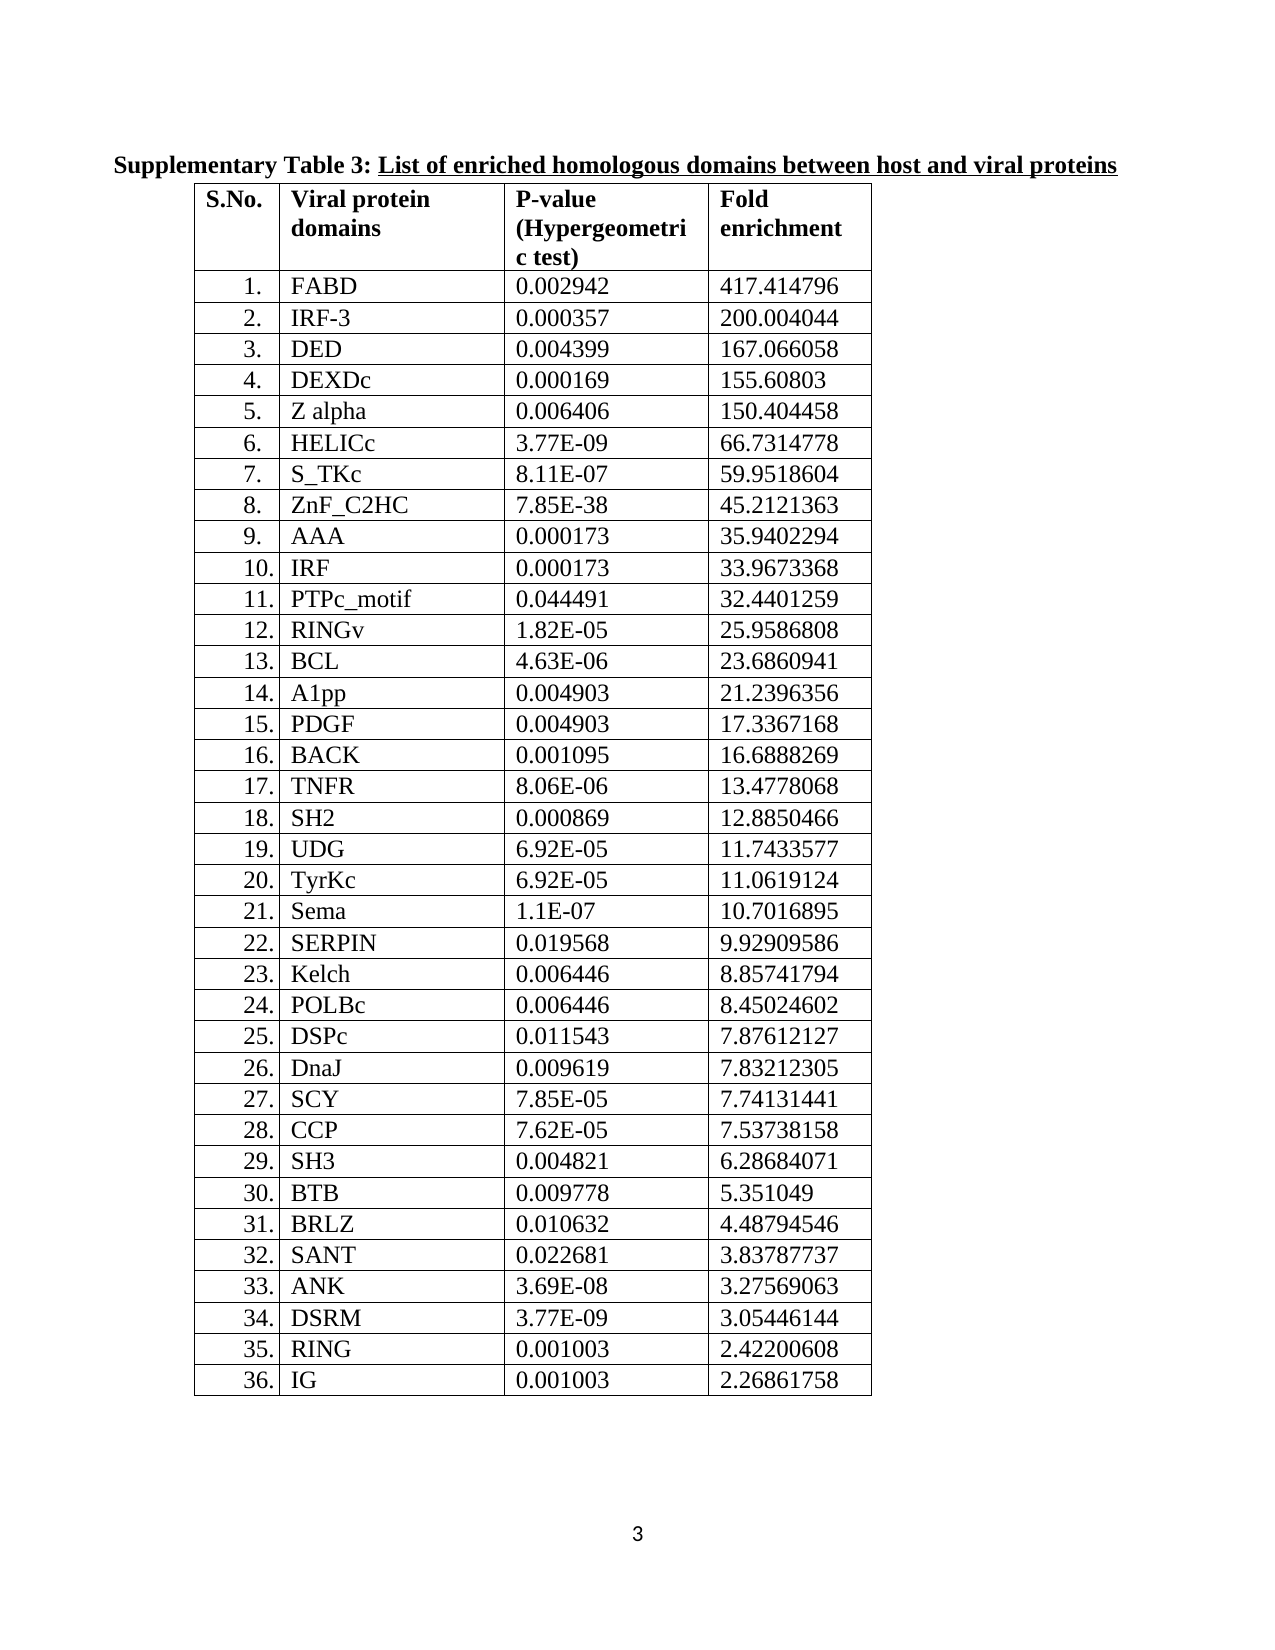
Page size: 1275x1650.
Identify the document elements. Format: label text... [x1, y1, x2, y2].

table_cell 1.82E-05 [505, 615, 708, 645]
table_cell [195, 1240, 279, 1270]
table_cell CCP [280, 1115, 504, 1145]
table_cell 3.77E-09 [505, 1303, 708, 1333]
table_cell SERPIN [280, 928, 504, 958]
table_cell [195, 303, 279, 333]
table_cell 2.42200608 [709, 1334, 871, 1364]
table_cell 32.4401259 [709, 584, 871, 614]
table_cell [195, 1021, 279, 1052]
table_cell [195, 365, 279, 395]
table_cell 11.7433577 [709, 834, 871, 864]
table_cell 0.019568 [505, 928, 708, 958]
table_cell 6.92E-05 [505, 834, 708, 864]
table_cell IRF-3 [280, 303, 504, 333]
table_cell 12.8850466 [709, 803, 871, 833]
table_cell 45.2121363 [709, 490, 871, 520]
table_cell 0.006406 [505, 396, 708, 427]
table_cell 0.000173 [505, 553, 708, 583]
table_cell IRF [280, 553, 504, 583]
table_cell 0.000869 [505, 803, 708, 833]
table_cell [195, 678, 279, 708]
table_cell TyrKc [280, 865, 504, 895]
table_cell 0.006446 [505, 990, 708, 1020]
table_cell ZnF_C2HC [280, 490, 504, 520]
table_cell 200.004044 [709, 303, 871, 333]
table_cell 0.009778 [505, 1178, 708, 1208]
table_cell [195, 646, 279, 677]
table_cell POLBc [280, 990, 504, 1020]
table_cell [195, 740, 279, 770]
table_cell 0.004821 [505, 1146, 708, 1177]
table_cell 167.066058 [709, 334, 871, 364]
table_cell 17.3367168 [709, 709, 871, 739]
table_cell 0.000173 [505, 521, 708, 552]
table_cell [195, 396, 279, 427]
table_cell 150.404458 [709, 396, 871, 427]
table_cell 7.62E-05 [505, 1115, 708, 1145]
text Supplementary Table 3: List of enriched homologous domains between host and viral proteins [106, 150, 1125, 179]
table_cell ANK [280, 1271, 504, 1302]
table_cell 8.11E-07 [505, 459, 708, 489]
table_cell 6.92E-05 [505, 865, 708, 895]
table_cell 7.85E-05 [505, 1084, 708, 1114]
table_cell BCL [280, 646, 504, 677]
table_cell Z alpha [280, 396, 504, 427]
table_cell 35.9402294 [709, 521, 871, 552]
table_cell [195, 428, 279, 458]
table_cell [195, 490, 279, 520]
table_cell 417.414796 [709, 271, 871, 302]
table_cell 33.9673368 [709, 553, 871, 583]
table_cell [195, 896, 279, 927]
table_cell TNFR [280, 771, 504, 802]
table_cell 21.2396356 [709, 678, 871, 708]
table_cell [195, 1303, 279, 1333]
table_cell 2.26861758 [709, 1365, 871, 1395]
table_cell [195, 803, 279, 833]
table_cell 9.92909586 [709, 928, 871, 958]
table_cell 6.28684071 [709, 1146, 871, 1177]
table_cell Kelch [280, 959, 504, 989]
table_cell BACK [280, 740, 504, 770]
table_cell [195, 771, 279, 802]
table_cell [195, 271, 279, 302]
table_cell RINGv [280, 615, 504, 645]
table_cell 23.6860941 [709, 646, 871, 677]
table_cell [195, 1146, 279, 1177]
table_cell IG [280, 1365, 504, 1395]
table_header Viral protein domains [280, 184, 504, 270]
table_cell 0.000357 [505, 303, 708, 333]
table_cell 5.351049 [709, 1178, 871, 1208]
table_cell [195, 553, 279, 583]
table_cell 3.69E-08 [505, 1271, 708, 1302]
table_cell 0.001003 [505, 1365, 708, 1395]
table_cell RING [280, 1334, 504, 1364]
table_cell 0.001003 [505, 1334, 708, 1364]
table_cell 66.7314778 [709, 428, 871, 458]
table_cell [195, 1209, 279, 1239]
table_cell 3.77E-09 [505, 428, 708, 458]
table_cell [195, 459, 279, 489]
table_header S.No. [195, 184, 279, 270]
table_cell 11.0619124 [709, 865, 871, 895]
table_cell A1pp [280, 678, 504, 708]
table_header P-value (Hypergeometric test) [505, 184, 708, 270]
table_cell 0.001095 [505, 740, 708, 770]
table_cell 0.004903 [505, 678, 708, 708]
table_cell [195, 1365, 279, 1395]
table_cell DED [280, 334, 504, 364]
table_cell HELICc [280, 428, 504, 458]
table_cell Sema [280, 896, 504, 927]
table_cell 3.27569063 [709, 1271, 871, 1302]
table_cell DnaJ [280, 1053, 504, 1083]
table_cell 59.9518604 [709, 459, 871, 489]
table_cell [195, 928, 279, 958]
table_cell 8.45024602 [709, 990, 871, 1020]
table_cell FABD [280, 271, 504, 302]
table_cell [195, 1115, 279, 1145]
table_cell 8.85741794 [709, 959, 871, 989]
table_cell 0.009619 [505, 1053, 708, 1083]
table_cell BRLZ [280, 1209, 504, 1239]
table_cell 7.87612127 [709, 1021, 871, 1052]
table_cell 0.022681 [505, 1240, 708, 1270]
table_cell 0.006446 [505, 959, 708, 989]
table_cell 13.4778068 [709, 771, 871, 802]
table_cell 0.004903 [505, 709, 708, 739]
table_cell 10.7016895 [709, 896, 871, 927]
table_cell [195, 1178, 279, 1208]
table_cell 7.83212305 [709, 1053, 871, 1083]
table_cell 7.53738158 [709, 1115, 871, 1145]
table_cell [195, 334, 279, 364]
table_cell [195, 584, 279, 614]
table_cell [195, 709, 279, 739]
table_cell SH3 [280, 1146, 504, 1177]
table_cell [195, 521, 279, 552]
table_cell 0.004399 [505, 334, 708, 364]
table_cell 4.48794546 [709, 1209, 871, 1239]
table_cell [195, 1271, 279, 1302]
table_cell AAA [280, 521, 504, 552]
table_cell 0.000169 [505, 365, 708, 395]
table_cell 0.010632 [505, 1209, 708, 1239]
table_cell BTB [280, 1178, 504, 1208]
table_cell SCY [280, 1084, 504, 1114]
table_cell 155.60803 [709, 365, 871, 395]
table_cell [195, 1084, 279, 1114]
table_cell 1.1E-07 [505, 896, 708, 927]
table_cell 0.002942 [505, 271, 708, 302]
table_cell DSRM [280, 1303, 504, 1333]
table_cell 7.74131441 [709, 1084, 871, 1114]
table_cell PTPc_motif [280, 584, 504, 614]
table_cell [195, 1334, 279, 1364]
table_cell [195, 959, 279, 989]
table_cell [195, 834, 279, 864]
table_cell SANT [280, 1240, 504, 1270]
table_cell 7.85E-38 [505, 490, 708, 520]
table_cell 3.83787737 [709, 1240, 871, 1270]
table_cell UDG [280, 834, 504, 864]
table_cell 0.044491 [505, 584, 708, 614]
table_cell [195, 865, 279, 895]
table_cell PDGF [280, 709, 504, 739]
table_header Fold enrichment [709, 184, 871, 270]
table_cell DSPc [280, 1021, 504, 1052]
table_cell 4.63E-06 [505, 646, 708, 677]
table_cell 3.05446144 [709, 1303, 871, 1333]
table_cell DEXDc [280, 365, 504, 395]
table_cell 25.9586808 [709, 615, 871, 645]
table_cell 16.6888269 [709, 740, 871, 770]
table_cell 0.011543 [505, 1021, 708, 1052]
table_cell [195, 615, 279, 645]
table_cell SH2 [280, 803, 504, 833]
table_cell [195, 990, 279, 1020]
table_cell 8.06E-06 [505, 771, 708, 802]
table_cell S_TKc [280, 459, 504, 489]
table_cell [195, 1053, 279, 1083]
